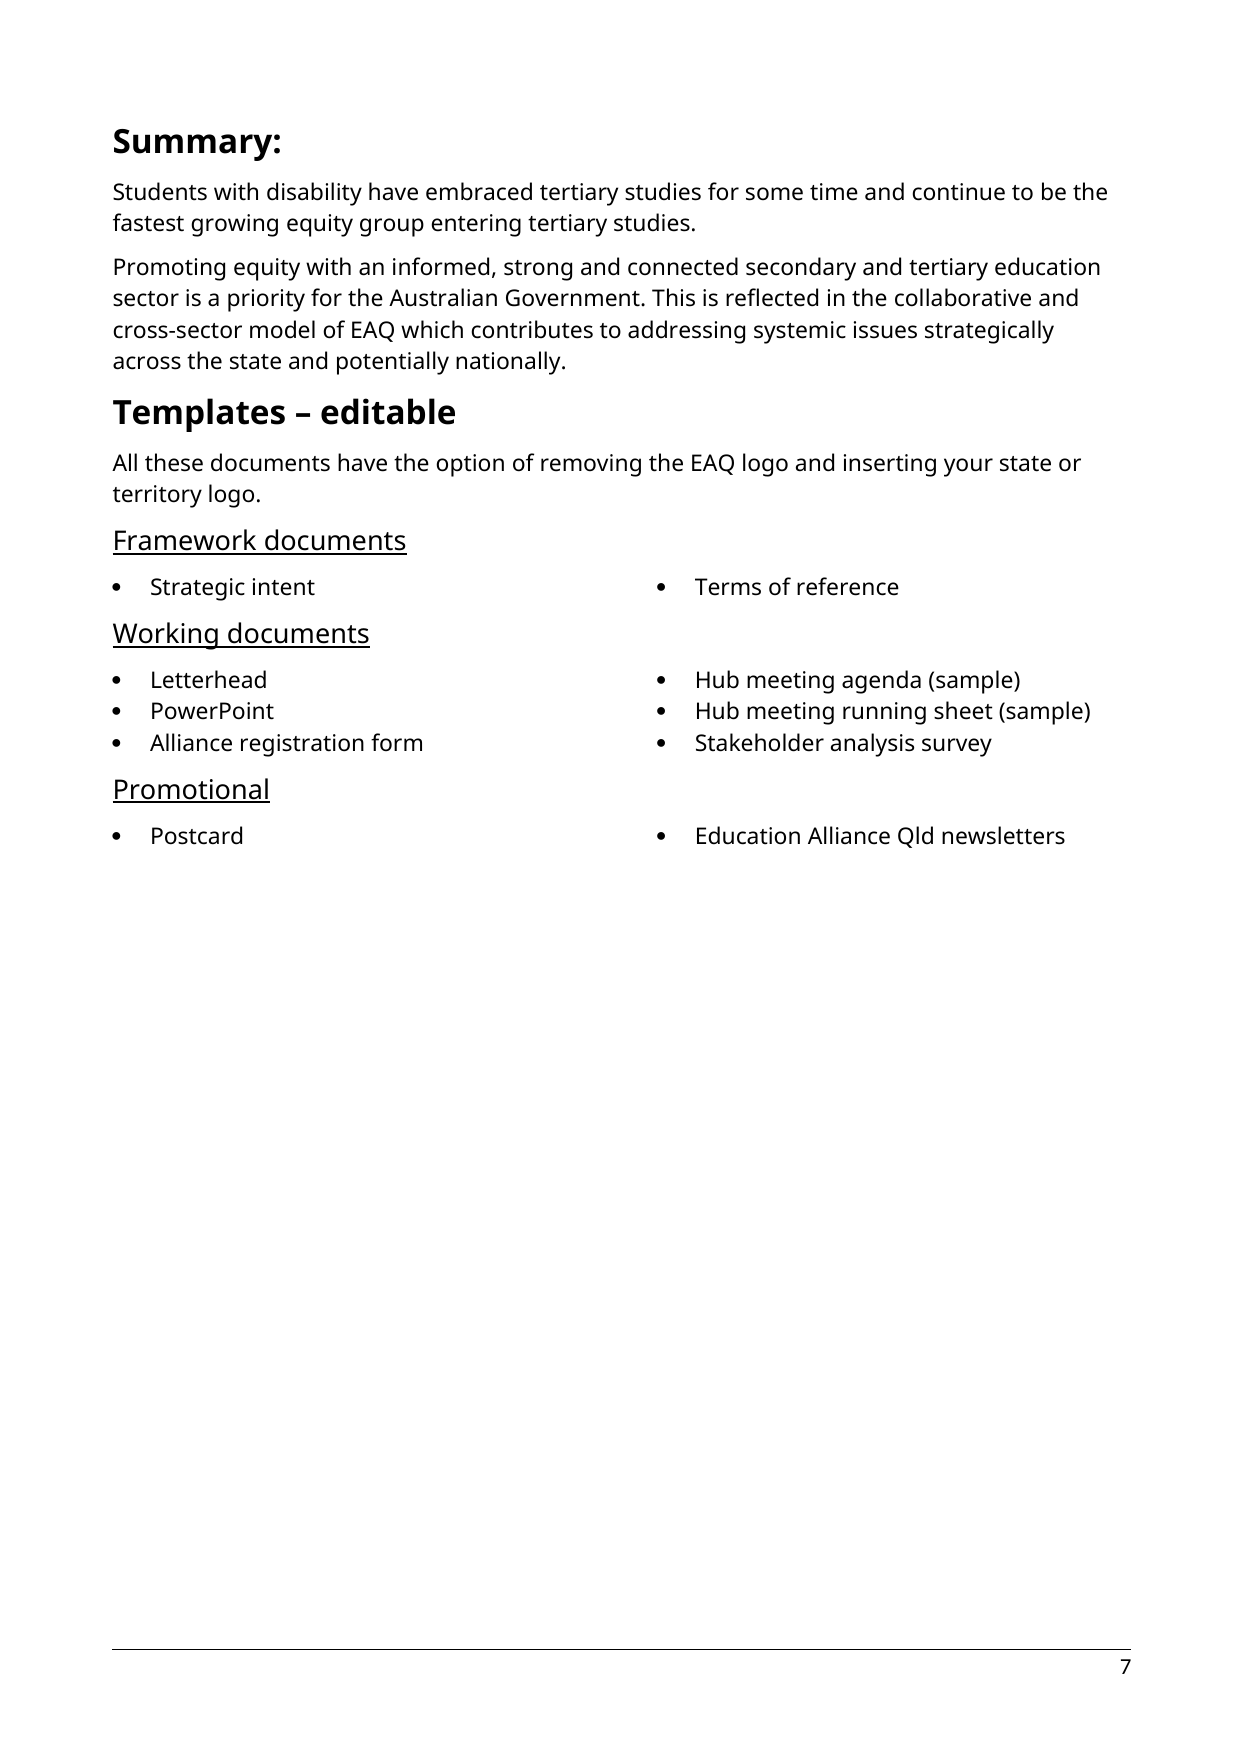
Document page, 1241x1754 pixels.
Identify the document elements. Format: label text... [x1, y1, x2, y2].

text Promoting equity with an informed, strong and connected secondary and tertiary education sector is a priority for the Australian Government. This is reflected in the collaborative and cross-sector model of EAQ which contributes to addressing systemic issues strategically across the state and potentially nationally. [112, 251, 1128, 376]
list Postcard [112, 819, 583, 851]
list PowerPoint [112, 695, 583, 726]
list Hub meeting agenda (sample) [657, 664, 1128, 695]
text All these documents have the option of removing the EAQ logo and inserting your state or territory logo. [112, 446, 1128, 509]
text Promotional [112, 770, 1128, 807]
subtitle Working documents [112, 614, 1128, 651]
list Alliance registration form [112, 726, 583, 758]
list Terms of reference [657, 571, 1128, 602]
subtitle Framework documents [112, 521, 1128, 558]
list Hub meeting running sheet (sample) [657, 695, 1128, 726]
subtitle Templates – editable [112, 388, 1128, 434]
list Letterhead [112, 664, 583, 695]
list Strategic intent [112, 571, 583, 602]
list Education Alliance Qld newsletters [657, 819, 1128, 851]
text Summary: [112, 118, 1128, 163]
list Stakeholder analysis survey [657, 726, 1128, 758]
text Students with disability have embraced tertiary studies for some time and continue to be the fastest growing equity group entering tertiary studies. [112, 176, 1128, 238]
